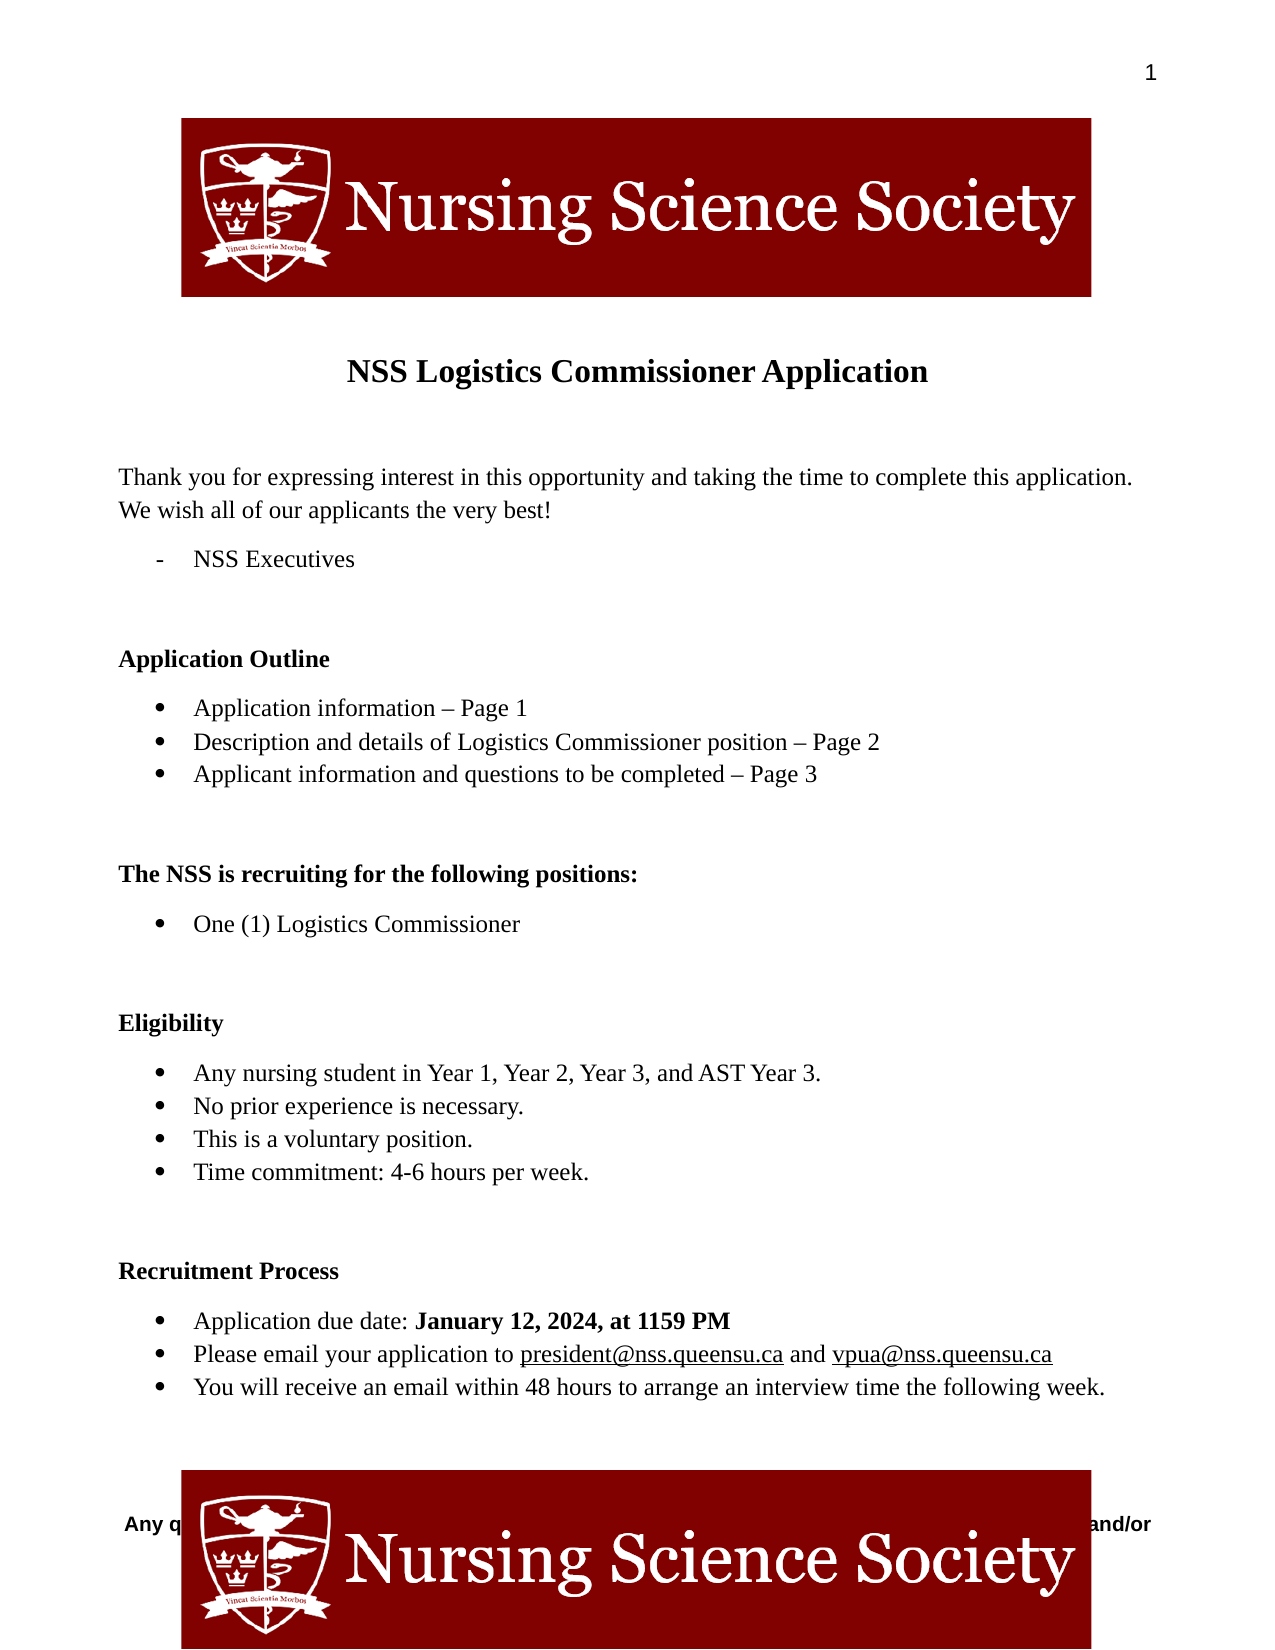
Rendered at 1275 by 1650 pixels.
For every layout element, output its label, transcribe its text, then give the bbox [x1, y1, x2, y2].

text The NSS is recruiting for the following positions: [118, 859, 1157, 888]
text Recruitment Process [118, 1256, 1157, 1285]
list One (1) Logistics Commissioner [156, 909, 1157, 937]
text Application Outline [118, 644, 1157, 673]
text Eligibility [118, 1008, 1157, 1037]
list NSS Executives [156, 544, 1157, 573]
list Application due date: January 12, 2024, at 1159 PM [156, 1306, 1157, 1334]
list Description and details of Logistics Commissioner position – Page 2 [156, 727, 1157, 755]
list This is a voluntary position. [156, 1124, 1157, 1152]
text NSS Logistics Commissioner Application [118, 168, 1157, 390]
list Time commitment: 4-6 hours per week. [156, 1157, 1157, 1186]
list You will receive an email within 48 hours to arrange an interview time the following week. [156, 1372, 1157, 1401]
list Application information – Page 1 [156, 693, 1157, 722]
text Thank you for expressing interest in this opportunity and taking the time to complete this application. We wish all of our applicants the very best! [118, 462, 1157, 523]
list No prior experience is necessary. [156, 1091, 1157, 1119]
picture [179, 1470, 1091, 1649]
list Applicant information and questions to be completed – Page 3 [156, 759, 1157, 788]
list Any nursing student in Year 1, Year 2, Year 3, and AST Year 3. [156, 1058, 1157, 1086]
list Please email your application to president@nss.queensu.ca and vpua@nss.queensu.ca [156, 1339, 1157, 1368]
picture [179, 118, 1091, 297]
